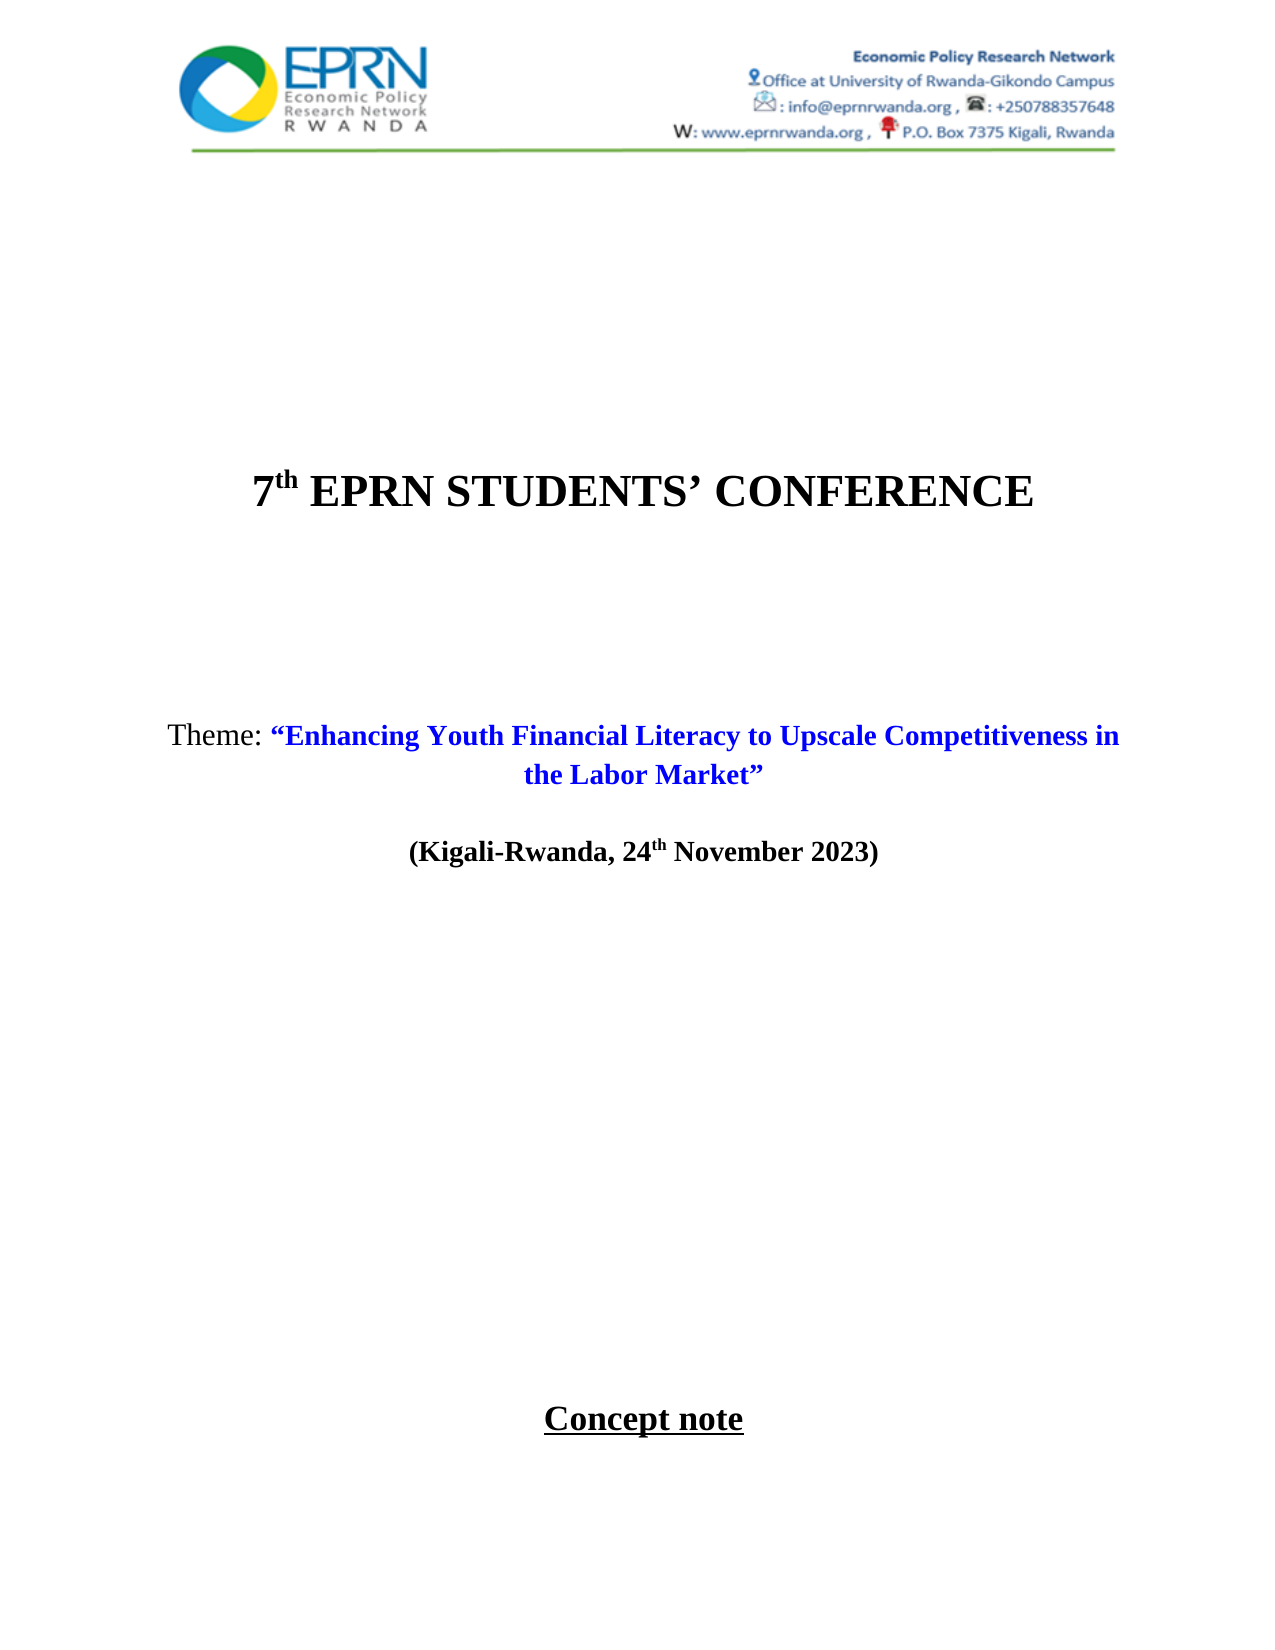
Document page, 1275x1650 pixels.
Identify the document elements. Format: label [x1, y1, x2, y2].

picture [156, 30, 1131, 158]
